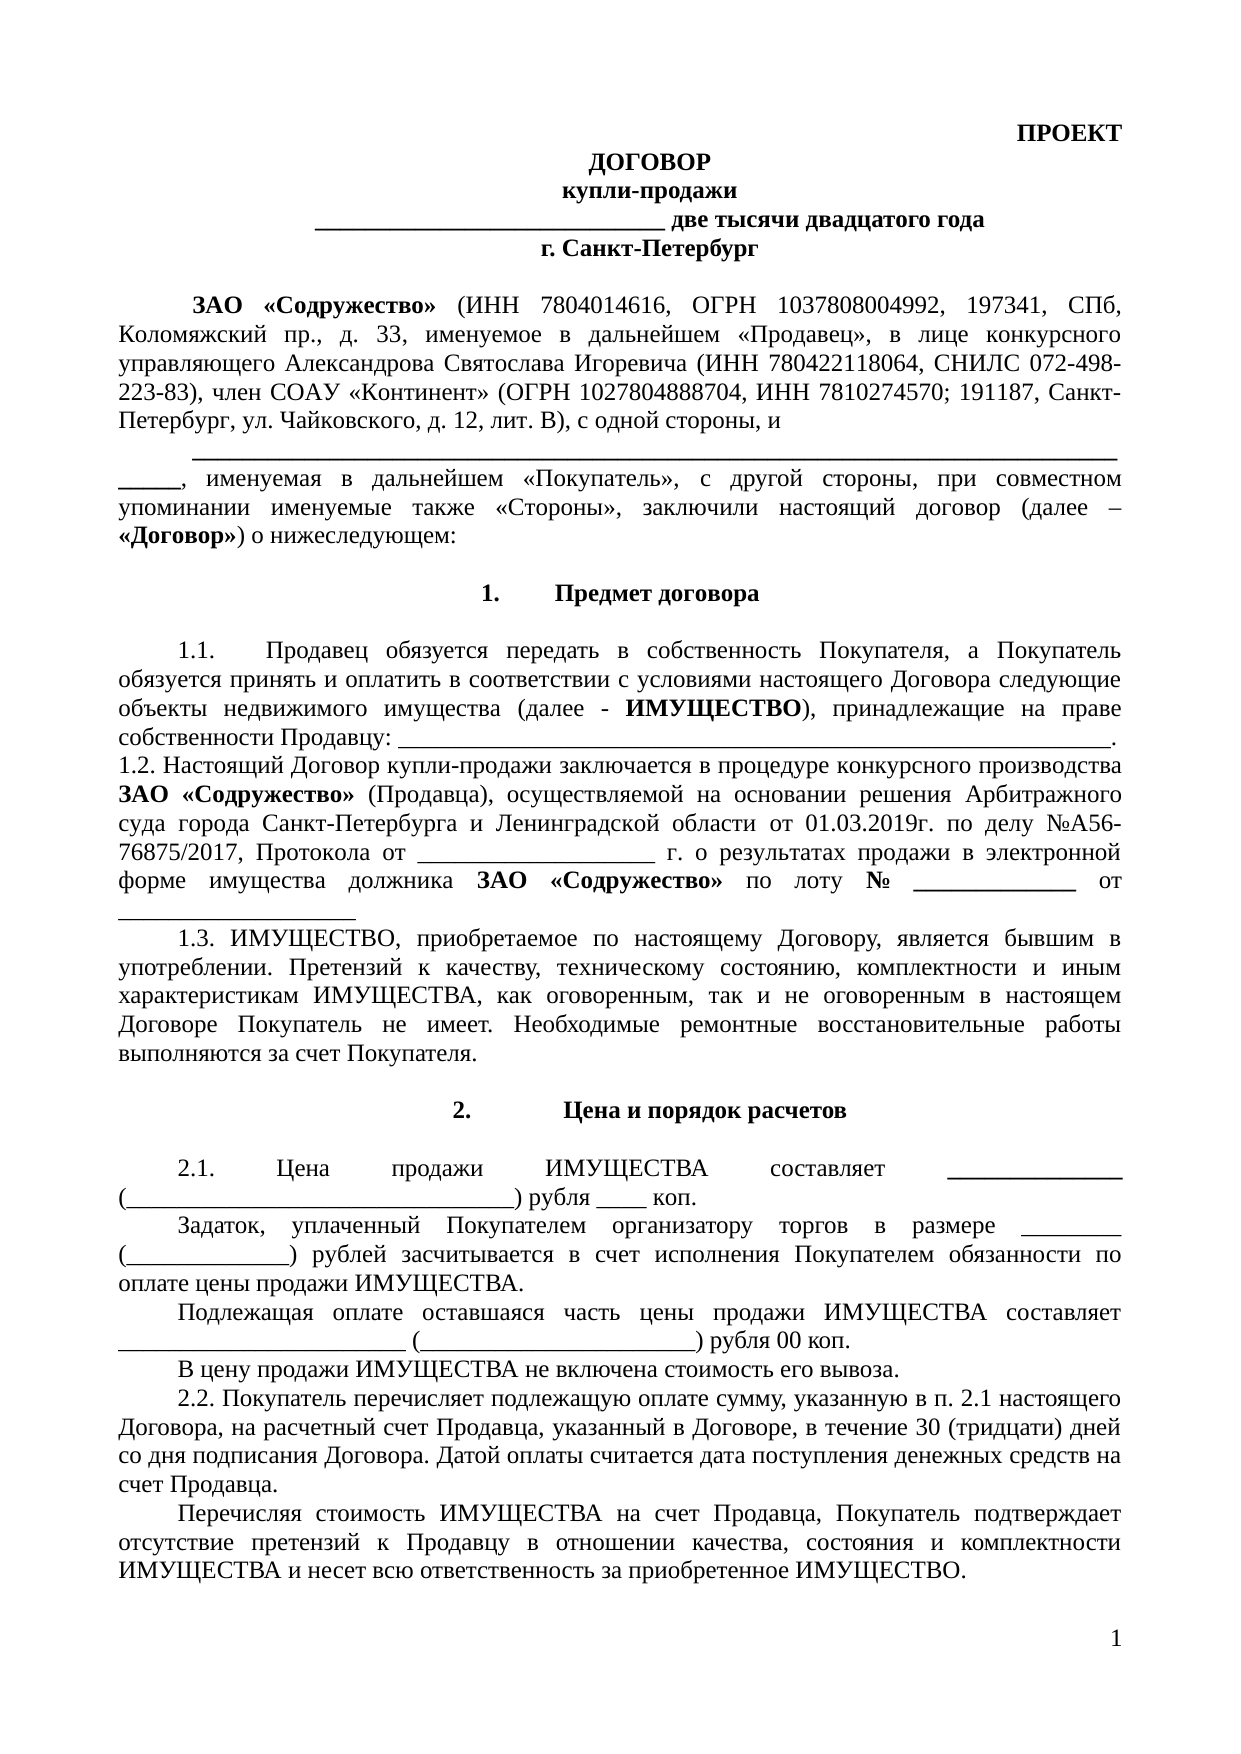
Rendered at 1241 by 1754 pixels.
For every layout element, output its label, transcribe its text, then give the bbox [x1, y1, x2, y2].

list Предмет договора [118, 578, 1122, 607]
text ПРОЕКТ [118, 118, 1122, 147]
text В цену продажи ИМУЩЕСТВА не включена стоимость его вывоза. [118, 1354, 1122, 1383]
text 2.2. Покупатель перечисляет подлежащую оплате сумму, указанную в п. 2.1 настоящего Договора, на расчетный счет Продавца, указанный в Договоре, в течение 30 (тридцати) дней со дня подписания Договора. Датой оплаты считается дата поступления денежных средств на счет Продавца. [118, 1383, 1122, 1498]
text Перечисляя стоимость ИМУЩЕСТВА на счет Продавца, Покупатель подтверждает отсутствие претензий к Продавцу в отношении качества, состояния и комплектности ИМУЩЕСТВА и несет всю ответственность за приобретенное ИМУЩЕСТВО. [118, 1498, 1122, 1584]
text г. Санкт-Петербург [118, 233, 1122, 262]
list Продавец обязуется передать в собственность Покупателя, а Покупатель обязуется принять и оплатить в соответствии с условиями настоящего Договора следующие объекты недвижимого имущества (далее - ИМУЩЕСТВО), принадлежащие на праве собственности Продавцу: _________________________________________________________. [118, 636, 1122, 751]
text ДОГОВОР [118, 147, 1122, 176]
text ЗАО «Содружество» (ИНН 7804014616, ОГРН 1037808004992, 197341, СПб, Коломяжский пр., д. 33, именуемое в дальнейшем «Продавец», в лице конкурсного управляющего Александрова Святослава Игоревича (ИНН 780422118064, СНИЛС 072-498-223-83), член СОАУ «Континент» (ОГРН 1027804888704, ИНН 7810274570; 191187, Санкт-Петербург, ул. Чайковского, д. 12, лит. В), с одной стороны, и [118, 291, 1122, 434]
text 1.3. ИМУЩЕСТВО, приобретаемое по настоящему Договору, является бывшим в употреблении. Претензий к качеству, техническому состоянию, комплектности и иным характеристикам ИМУЩЕСТВА, как оговоренным, так и не оговоренным в настоящем Договоре Покупатель не имеет. Необходимые ремонтные восстановительные работы выполняются за счет Покупателя. [118, 923, 1122, 1067]
text 2.1. Цена продажи ИМУЩЕСТВА составляет ______________ (_______________________________) рубля ____ коп. [118, 1153, 1122, 1211]
text _______________________________________________________________________________, именуемая в дальнейшем «Покупатель», с другой стороны, при совместном упоминании именуемые также «Стороны», заключили настоящий договор (далее – «Договор») о нижеследующем: [118, 434, 1122, 549]
list Цена и порядок расчетов [177, 1096, 1122, 1124]
text купли-продажи [118, 176, 1122, 204]
text Задаток, уплаченный Покупателем организатору торгов в размере ________ (_____________) рублей засчитывается в счет исполнения Покупателем обязанности по оплате цены продажи ИМУЩЕСТВА. [118, 1211, 1122, 1297]
text Подлежащая оплате оставшаяся часть цены продажи ИМУЩЕСТВА составляет _______________________ (______________________) рубля 00 коп. [118, 1297, 1122, 1354]
text ____________________________ две тысячи двадцатого года [118, 204, 1122, 233]
text 1.2. Настоящий Договор купли-продажи заключается в процедуре конкурсного производства ЗАО «Содружество» (Продавца), осуществляемой на основании решения Арбитражного суда города Санкт-Петербурга и Ленинградской области от 01.03.2019г. по делу №А56-76875/2017, Протокола от ___________________ г. о результатах продажи в электронной форме имущества должника ЗАО «Содружество» по лоту № _____________ от ___________________ [118, 751, 1122, 923]
